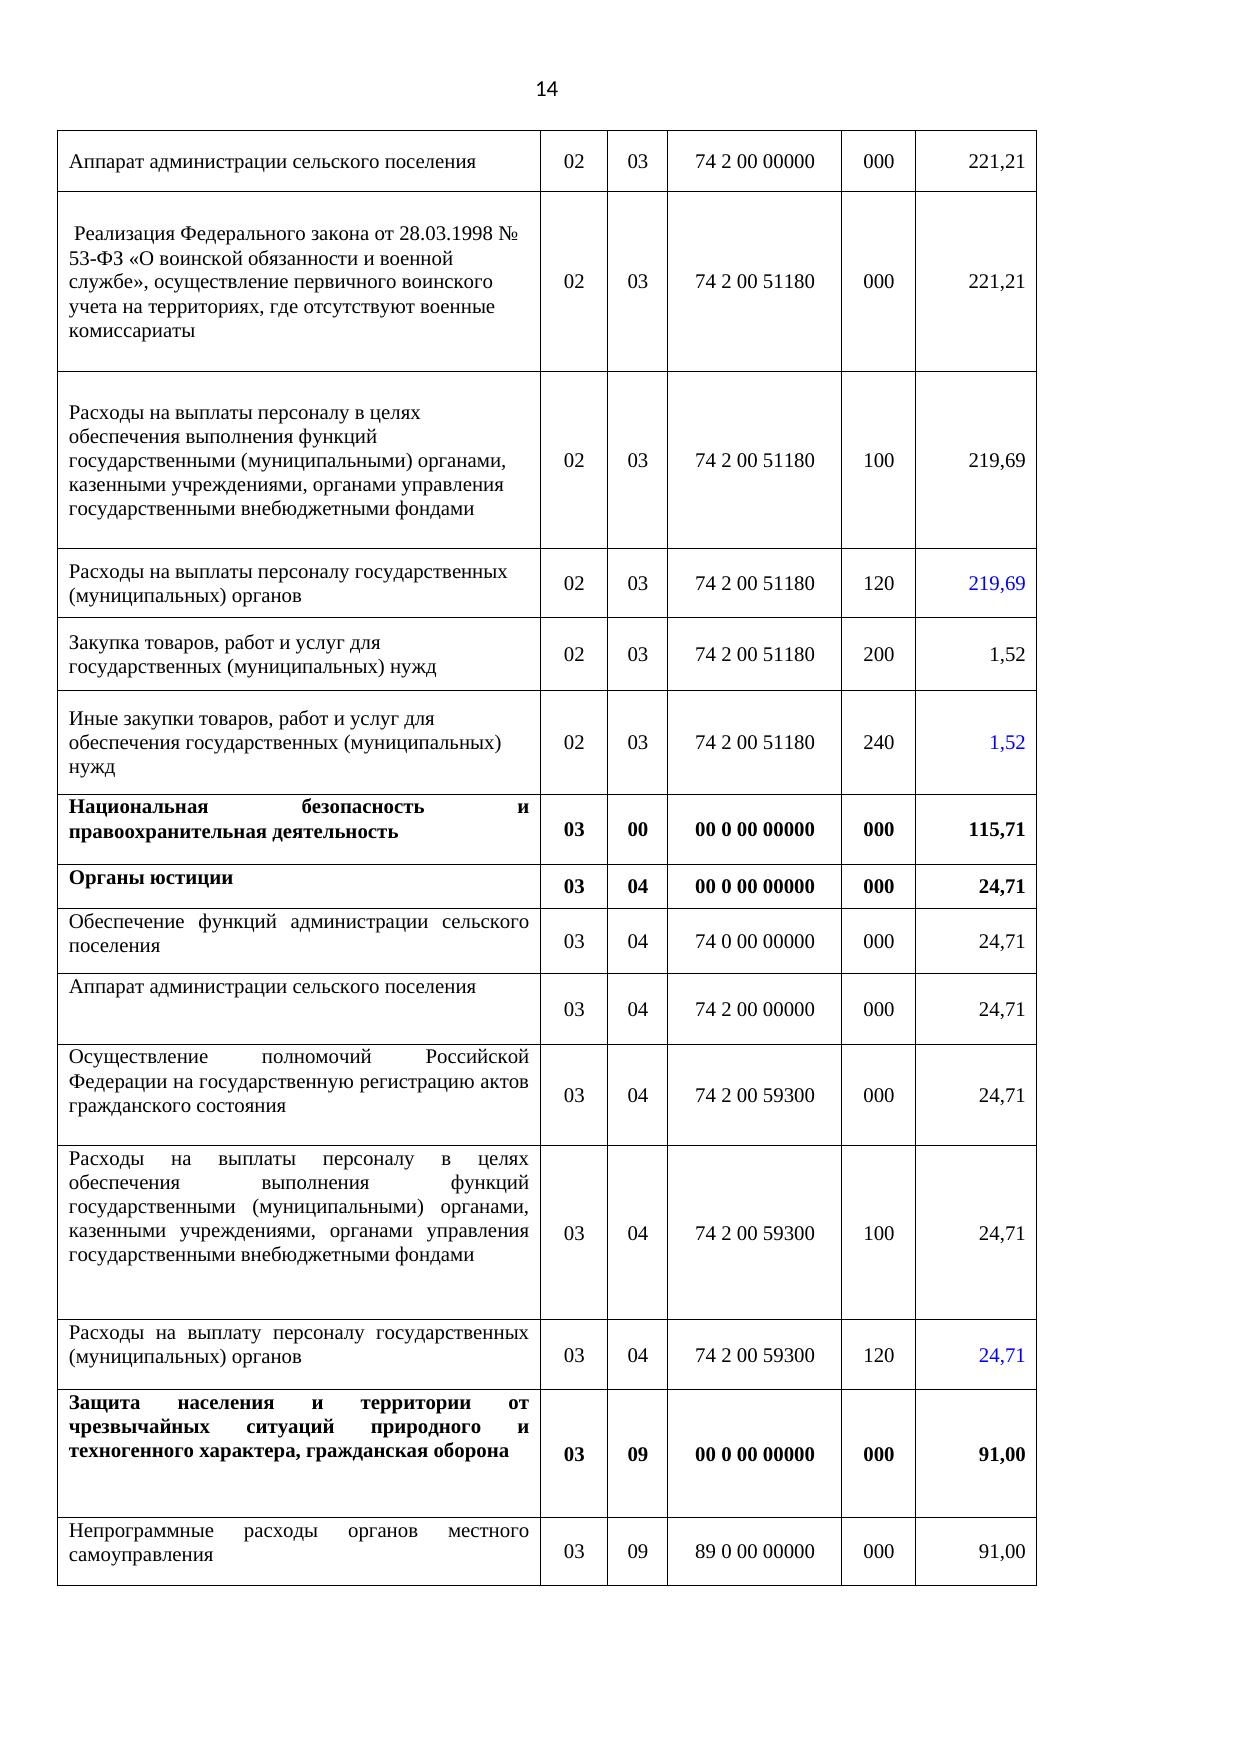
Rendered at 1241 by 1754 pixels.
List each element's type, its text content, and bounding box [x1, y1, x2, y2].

table_cell 02 [541, 618, 607, 690]
table_cell 03 [608, 691, 667, 793]
table_cell 221,21 [916, 131, 1036, 191]
table_cell 000 [842, 131, 915, 191]
table_cell Защита населения и территории от чрезвычайных ситуаций природного и техногенного характера, гражданская оборона [58, 1390, 540, 1517]
table_cell 02 [541, 691, 607, 793]
table_cell 219,69 [916, 372, 1036, 548]
table_cell 03 [608, 372, 667, 548]
table_cell 02 [541, 372, 607, 548]
table_cell 000 [842, 1390, 915, 1517]
table_cell 03 [541, 1518, 607, 1584]
table_cell 03 [608, 618, 667, 690]
table_cell 02 [541, 549, 607, 617]
table_cell 02 [541, 192, 607, 371]
table_cell 04 [608, 974, 667, 1043]
table_cell 04 [608, 865, 667, 907]
table_cell Расходы на выплаты персоналу государственных (муниципальных) органов [58, 549, 540, 617]
table_cell 1,52 [916, 618, 1036, 690]
table_cell 000 [842, 974, 915, 1043]
table_cell 91,00 [916, 1390, 1036, 1517]
table_cell 000 [842, 1518, 915, 1584]
table_cell 03 [541, 1146, 607, 1319]
table_cell Осуществление полномочий Российской Федерации на государственную регистрацию актов гражданского состояния [58, 1045, 540, 1145]
table_cell 74 2 00 59300 [668, 1320, 841, 1389]
table_cell 00 [608, 795, 667, 864]
table_cell 1,52 [916, 691, 1036, 793]
table_cell 100 [842, 372, 915, 548]
table_cell 09 [608, 1518, 667, 1584]
table_cell 24,71 [916, 1320, 1036, 1389]
table_cell 04 [608, 1045, 667, 1145]
table_cell Закупка товаров, работ и услуг для государственных (муниципальных) нужд [58, 618, 540, 690]
table_cell Реализация Федерального закона от 28.03.1998 № 53-ФЗ «О воинской обязанности и военной службе», осуществление первичного воинского учета на территориях, где отсутствуют военные комиссариаты [58, 192, 540, 371]
table_cell 120 [842, 549, 915, 617]
table_cell 89 0 00 00000 [668, 1518, 841, 1584]
table_cell 74 2 00 51180 [668, 549, 841, 617]
table_cell 03 [608, 192, 667, 371]
table_cell 03 [541, 1390, 607, 1517]
table_cell 240 [842, 691, 915, 793]
table_cell 03 [608, 131, 667, 191]
table_cell 000 [842, 909, 915, 973]
table_cell 03 [541, 1320, 607, 1389]
table_cell 000 [842, 1045, 915, 1145]
table_cell 24,71 [916, 1045, 1036, 1145]
table_cell 74 2 00 00000 [668, 131, 841, 191]
table_cell Расходы на выплаты персоналу в целях обеспечения выполнения функций государственными (муниципальными) органами, казенными учреждениями, органами управления государственными внебюджетными фондами [58, 1146, 540, 1319]
table_cell 00 0 00 00000 [668, 1390, 841, 1517]
table_cell 000 [842, 192, 915, 371]
table_cell 03 [541, 1045, 607, 1145]
table_cell 74 2 00 59300 [668, 1045, 841, 1145]
table_cell Национальная безопасность и правоохранительная деятельность [58, 795, 540, 864]
table_cell 24,71 [916, 865, 1036, 907]
table_cell Расходы на выплату персоналу государственных (муниципальных) органов [58, 1320, 540, 1389]
table_cell 200 [842, 618, 915, 690]
table_cell 74 2 00 51180 [668, 192, 841, 371]
table_cell 000 [842, 865, 915, 907]
table_cell 24,71 [916, 909, 1036, 973]
table_cell 74 2 00 51180 [668, 618, 841, 690]
table_cell 221,21 [916, 192, 1036, 371]
table_cell 24,71 [916, 974, 1036, 1043]
table_cell 03 [541, 974, 607, 1043]
table_cell 00 0 00 00000 [668, 865, 841, 907]
table_cell 120 [842, 1320, 915, 1389]
table_cell 04 [608, 909, 667, 973]
table_cell 74 0 00 00000 [668, 909, 841, 973]
table_cell 000 [842, 795, 915, 864]
table_cell 74 2 00 51180 [668, 372, 841, 548]
table_cell Аппарат администрации сельского поселения [58, 974, 540, 1043]
table_cell 04 [608, 1146, 667, 1319]
table_cell 91,00 [916, 1518, 1036, 1584]
table_cell Органы юстиции [58, 865, 540, 907]
table_cell Иные закупки товаров, работ и услуг для обеспечения государственных (муниципальных) нужд [58, 691, 540, 793]
table_cell 03 [608, 549, 667, 617]
table_cell 74 2 00 59300 [668, 1146, 841, 1319]
table_cell Непрограммные расходы органов местного самоуправления [58, 1518, 540, 1584]
table_cell 100 [842, 1146, 915, 1319]
table_cell 03 [541, 909, 607, 973]
table_cell 02 [541, 131, 607, 191]
table_cell 115,71 [916, 795, 1036, 864]
table_cell Аппарат администрации сельского поселения [58, 131, 540, 191]
table_cell 74 2 00 00000 [668, 974, 841, 1043]
table_cell Обеспечение функций администрации сельского поселения [58, 909, 540, 973]
table_cell 219,69 [916, 549, 1036, 617]
table_cell Расходы на выплаты персоналу в целях обеспечения выполнения функций государственными (муниципальными) органами, казенными учреждениями, органами управления государственными внебюджетными фондами [58, 372, 540, 548]
table_cell 03 [541, 795, 607, 864]
table_cell 09 [608, 1390, 667, 1517]
table_cell 04 [608, 1320, 667, 1389]
table_cell 74 2 00 51180 [668, 691, 841, 793]
table_cell 24,71 [916, 1146, 1036, 1319]
table_cell 00 0 00 00000 [668, 795, 841, 864]
table_cell 03 [541, 865, 607, 907]
